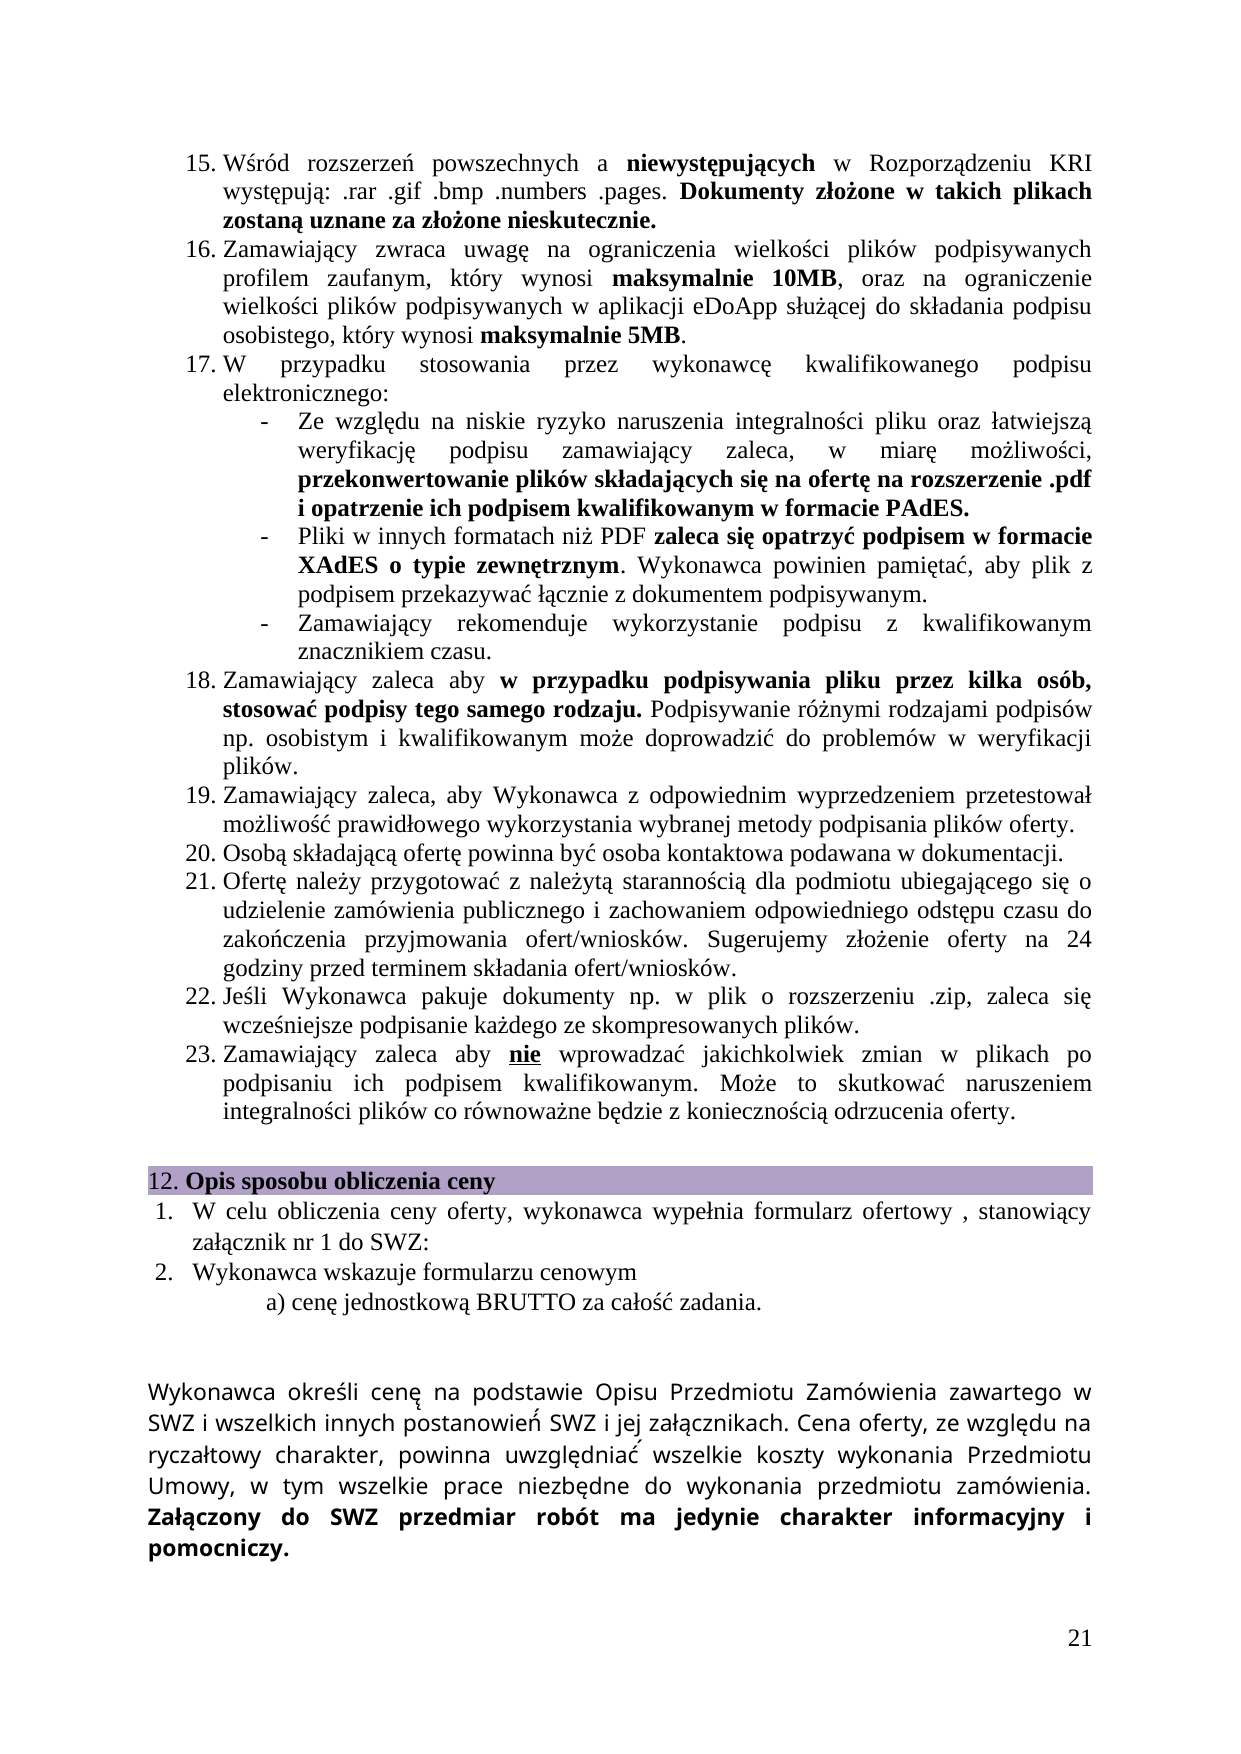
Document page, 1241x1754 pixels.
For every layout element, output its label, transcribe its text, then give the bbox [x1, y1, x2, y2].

list Zamawiający zaleca aby w przypadku podpisywania pliku przez kilka osób, stosować podpisy tego samego rodzaju. Podpisywanie różnymi rodzajami podpisów np. osobistym i kwalifikowanym może doprowadzić do problemów w weryfikacji plików. [185, 665, 1093, 780]
list Jeśli Wykonawca pakuje dokumenty np. w plik o rozszerzeniu .zip, zaleca się wcześniejsze podpisanie każdego ze skompresowanych plików. [185, 981, 1093, 1039]
text Wykonawca określi cenę̨ na podstawie Opisu Przedmiotu Zamówienia zawartego w SWZ i wszelkich innych postanowień́ SWZ i jej załącznikach. Cena oferty, ze względu na ryczałtowy charakter, powinna uwzględniać́ wszelkie koszty wykonania Przedmiotu Umowy, w tym wszelkie prace niezbędne do wykonania przedmiotu zamówienia. Załączony do SWZ przedmiar robót ma jedynie charakter informacyjny i pomocniczy. [148, 1376, 1093, 1564]
list Ofertę należy przygotować z należytą starannością dla podmiotu ubiegającego się o udzielenie zamówienia publicznego i zachowaniem odpowiedniego odstępu czasu do zakończenia przyjmowania ofert/wniosków. Sugerujemy złożenie oferty na 24 godziny przed terminem składania ofert/wniosków. [185, 866, 1093, 981]
list Ze względu na niskie ryzyko naruszenia integralności pliku oraz łatwiejszą weryfikację podpisu zamawiający zaleca, w miarę możliwości, przekonwertowanie plików składających się na ofertę na rozszerzenie .pdf i opatrzenie ich podpisem kwalifikowanym w formacie PAdES. [260, 406, 1093, 521]
list Wśród rozszerzeń powszechnych a niewystępujących w Rozporządzeniu KRI występują: .rar .gif .bmp .numbers .pages. Dokumenty złożone w takich plikach zostaną uznane za złożone nieskutecznie. [185, 148, 1093, 234]
list Zamawiający rekomenduje wykorzystanie podpisu z kwalifikowanym znacznikiem czasu. [260, 608, 1093, 665]
list Zamawiający zwraca uwagę na ograniczenia wielkości plików podpisywanych profilem zaufanym, który wynosi maksymalnie 10MB, oraz na ograniczenie wielkości plików podpisywanych w aplikacji eDoApp służącej do składania podpisu osobistego, który wynosi maksymalnie 5MB. [185, 234, 1093, 349]
list Opis sposobu obliczenia ceny [148, 1166, 1093, 1195]
list Zamawiający zaleca aby nie wprowadzać jakichkolwiek zmian w plikach po podpisaniu ich podpisem kwalifikowanym. Może to skutkować naruszeniem integralności plików co równoważne będzie z koniecznością odrzucenia oferty. [185, 1039, 1093, 1125]
list Pliki w innych formatach niż PDF zaleca się opatrzyć podpisem w formacie XAdES o typie zewnętrznym. Wykonawca powinien pamiętać, aby plik z podpisem przekazywać łącznie z dokumentem podpisywanym. [260, 521, 1093, 608]
list W celu obliczenia ceny oferty, wykonawca wypełnia formularz ofertowy , stanowiący załącznik nr 1 do SWZ: [154, 1196, 1093, 1255]
text a) cenę jednostkową BRUTTO za całość zadania. [266, 1287, 1093, 1316]
list Osobą składającą ofertę powinna być osoba kontaktowa podawana w dokumentacji. [185, 838, 1093, 866]
list Wykonawca wskazuje formularzu cenowym [154, 1257, 1093, 1285]
list Zamawiający zaleca, aby Wykonawca z odpowiednim wyprzedzeniem przetestował możliwość prawidłowego wykorzystania wybranej metody podpisania plików oferty. [185, 780, 1093, 838]
list W przypadku stosowania przez wykonawcę kwalifikowanego podpisu elektronicznego: [185, 349, 1093, 406]
